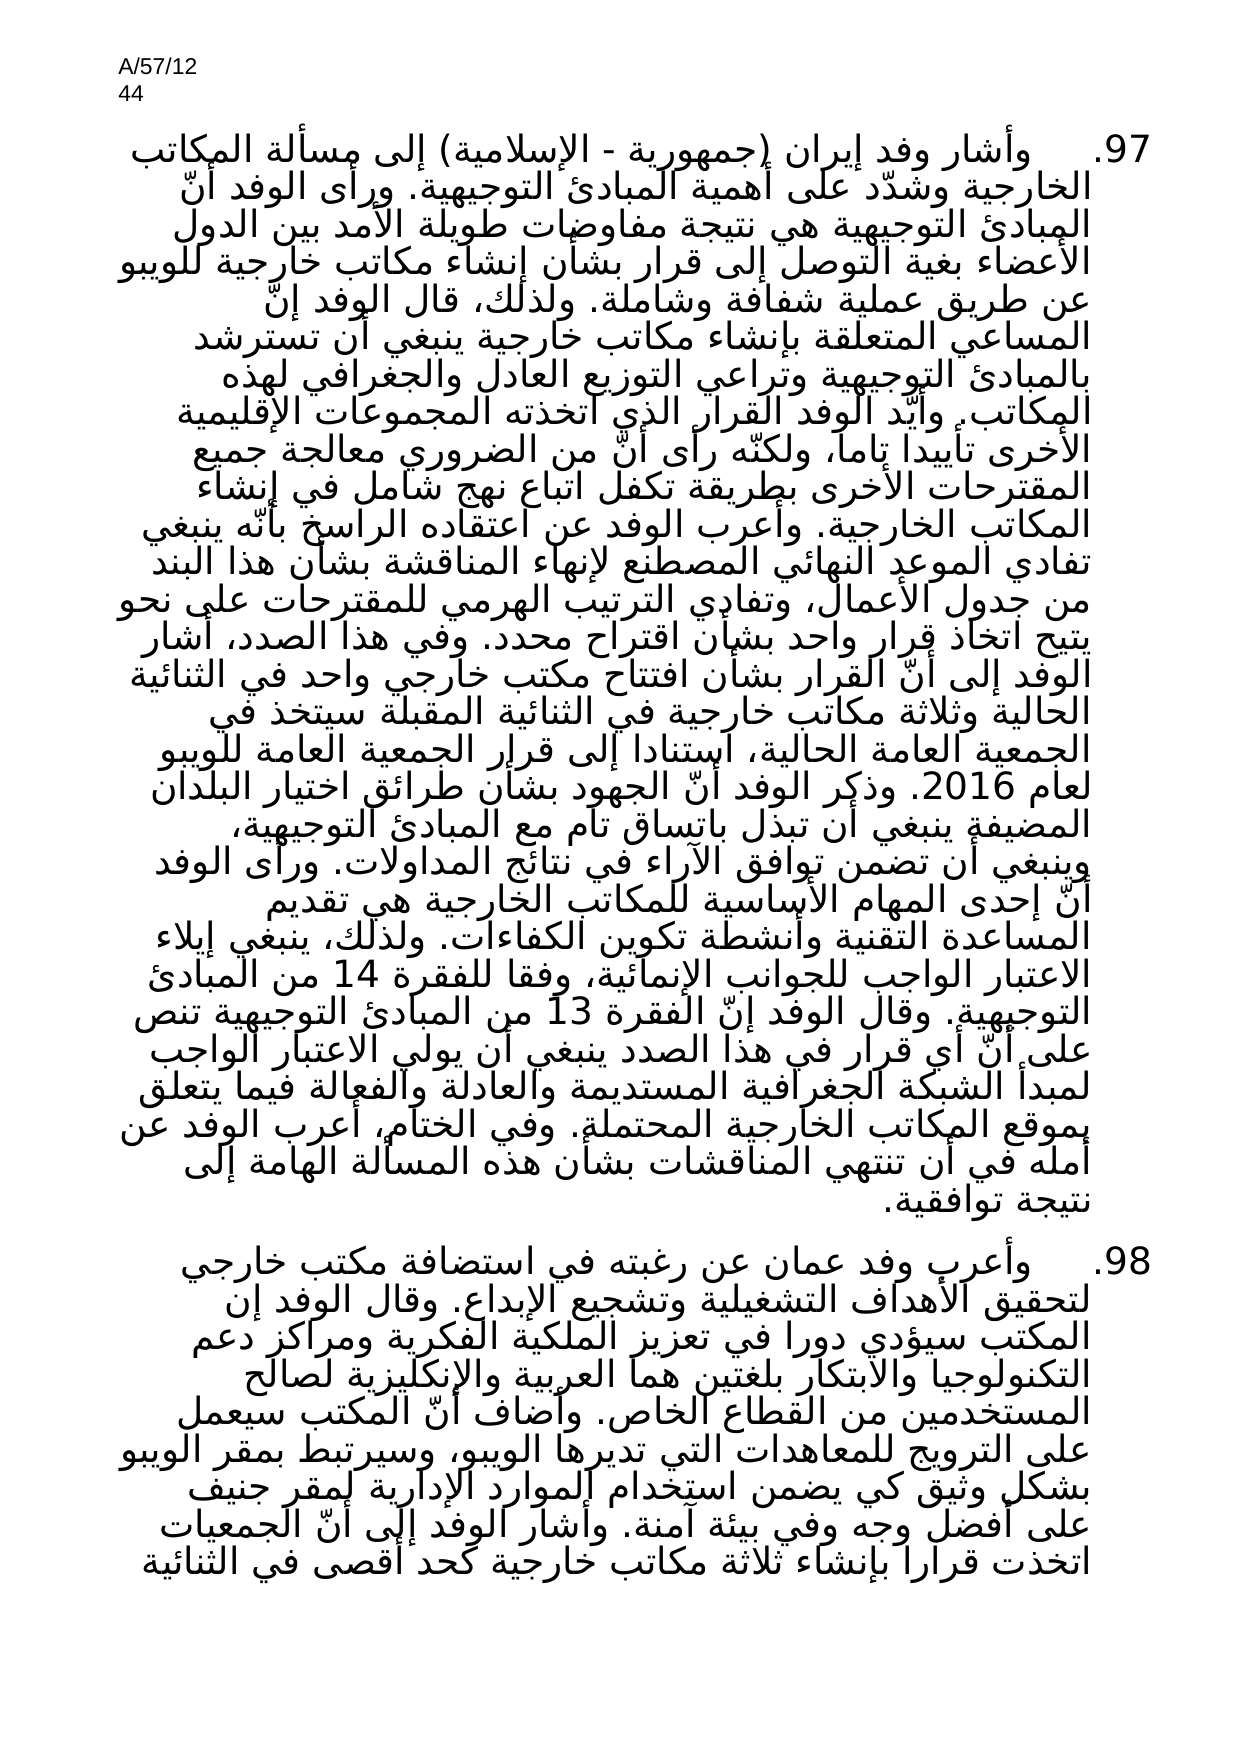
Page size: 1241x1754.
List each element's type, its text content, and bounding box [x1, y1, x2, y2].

text وأشار وفد إيران (جمهورية - الإسلامية) إلى مسألة المكاتب الخارجية وشدّد على أهمية المبادئ التوجيهية. ورأى الوفد أنّ المبادئ التوجيهية هي نتيجة مفاوضات طويلة الأمد بين الدول الأعضاء بغية التوصل إلى قرار بشأن إنشاء مكاتب خارجية للويبو عن طريق عملية شفافة وشاملة. ولذلك، قال الوفد إنّ المساعي المتعلقة بإنشاء مكاتب خارجية ينبغي أن تسترشد بالمبادئ التوجيهية وتراعي التوزيع العادل والجغرافي لهذه المكاتب. وأيّد الوفد القرار الذي اتخذته المجموعات الإقليمية الأخرى تأييدا تاما، ولكنّه رأى أنّ من الضروري معالجة جميع المقترحات الأخرى بطريقة تكفل اتباع نهج شامل في إنشاء المكاتب الخارجية. وأعرب الوفد عن اعتقاده الراسخ بأنّه ينبغي تفادي الموعد النهائي المصطنع لإنهاء المناقشة بشأن هذا البند من جدول الأعمال، وتفادي الترتيب الهرمي للمقترحات على نحو يتيح اتخاذ قرار واحد بشأن اقتراح محدد. وفي هذا الصدد، أشار الوفد إلى أنّ القرار بشأن افتتاح مكتب خارجي واحد في الثنائية الحالية وثلاثة مكاتب خارجية في الثنائية المقبلة سيتخذ في الجمعية العامة الحالية، استنادا إلى قرار الجمعية العامة للويبو لعام 2016. وذكر الوفد أنّ الجهود بشأن طرائق اختيار البلدان المضيفة ينبغي أن تبذل باتساق تام مع المبادئ التوجيهية، وينبغي أن تضمن توافق الآراء في نتائج المداولات. ورأى الوفد أنّ إحدى المهام الأساسية للمكاتب الخارجية هي تقديم المساعدة التقنية وأنشطة تكوين الكفاءات. ولذلك، ينبغي إيلاء الاعتبار الواجب للجوانب الإنمائية، وفقا للفقرة 14 من المبادئ التوجيهية. وقال الوفد إنّ الفقرة 13 من المبادئ التوجيهية تنص على أنّ أي قرار في هذا الصدد ينبغي أن يولي الاعتبار الواجب لمبدأ الشبكة الجغرافية المستديمة والعادلة والفعالة فيما يتعلق بموقع المكاتب الخارجية المحتملة. وفي الختام، أعرب الوفد عن أمله في أن تنتهي المناقشات بشأن هذه المسألة الهامة إلى نتيجة توافقية. [118, 132, 1092, 1220]
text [118, 1245, 1092, 1582]
